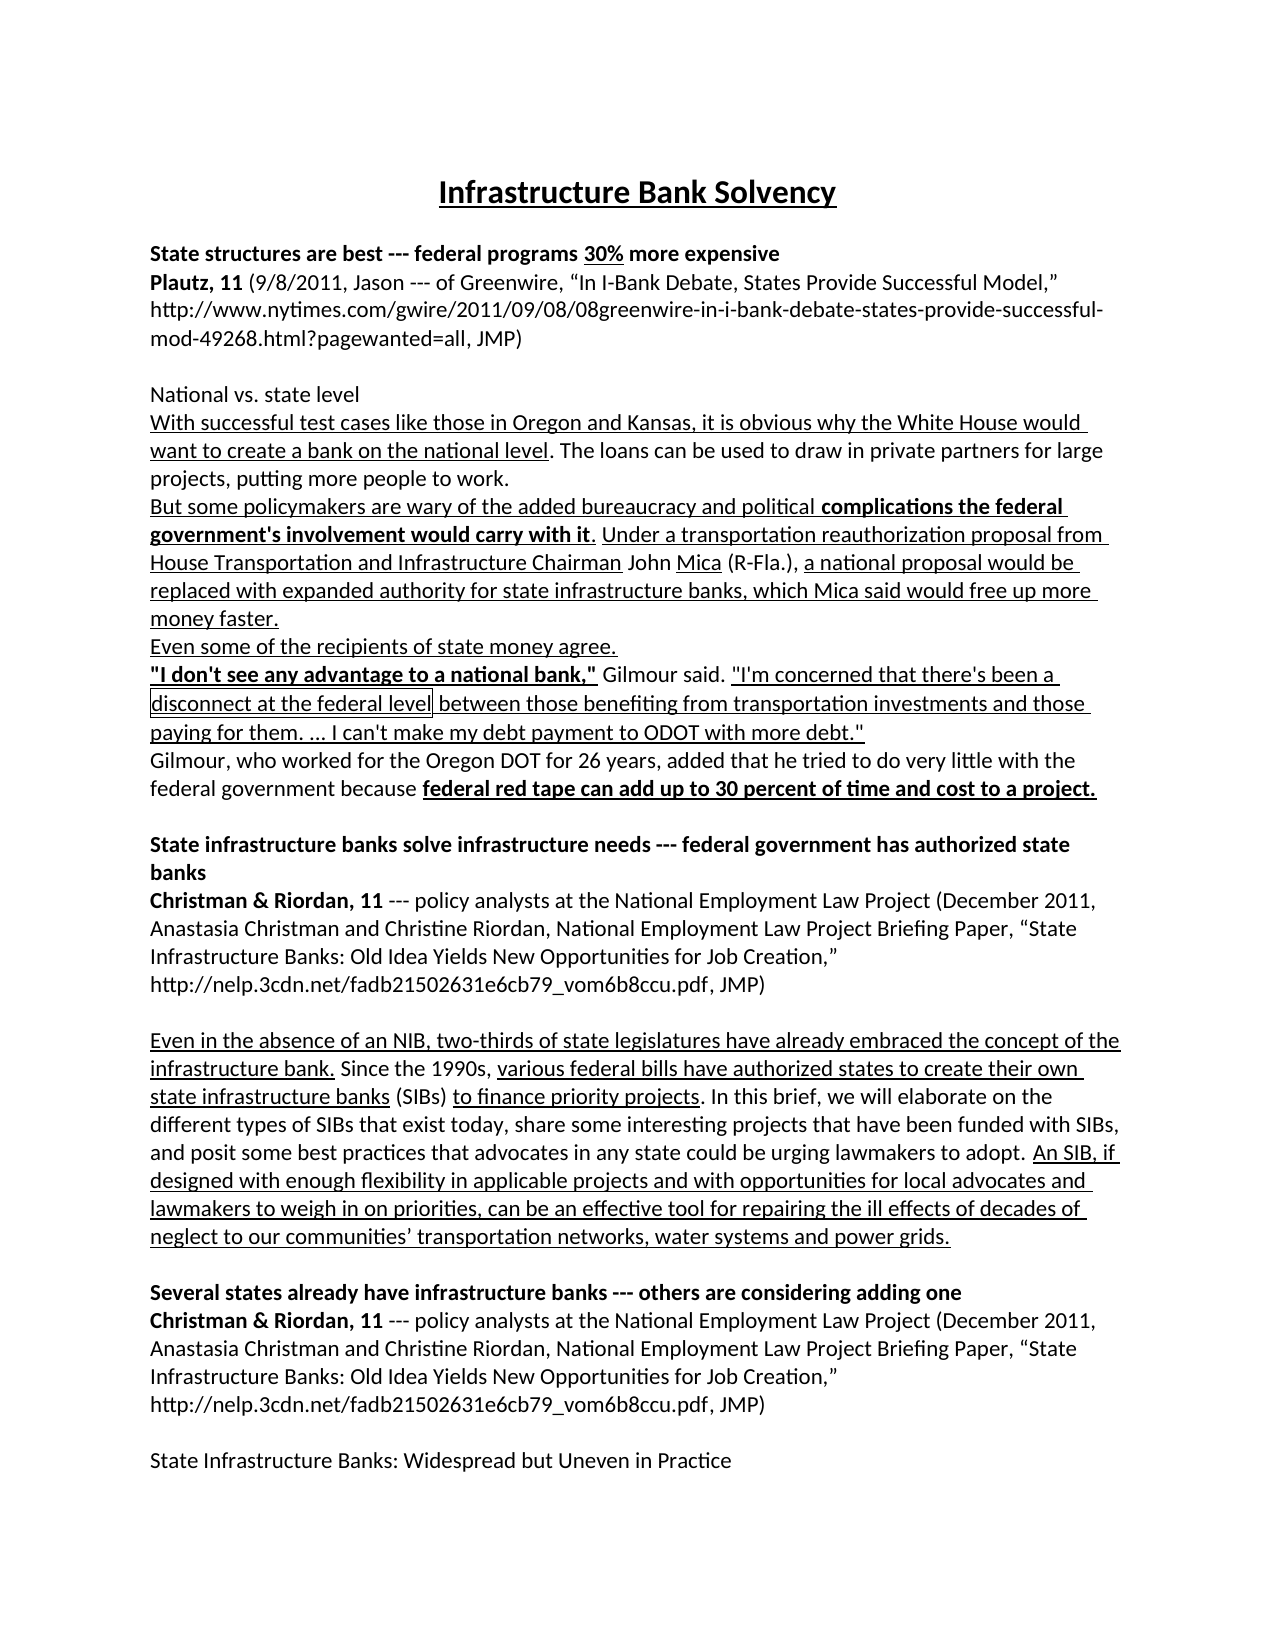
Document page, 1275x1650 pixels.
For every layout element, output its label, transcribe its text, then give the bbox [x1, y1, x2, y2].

text Gilmour, who worked for the Oregon DOT for 26 years, added that he tried to do very little with the federal government because federal red tape can add up to 30 percent of time and cost to a project. [150, 746, 1125, 802]
text National vs. state level [150, 380, 1125, 408]
text Even some of the recipients of state money agree. [150, 632, 1125, 660]
text State infrastructure banks solve infrastructure needs --- federal government has authorized state banks [150, 830, 1125, 886]
text Several states already have infrastructure banks --- others are considering adding one [150, 1278, 1125, 1306]
text "I don't see any advantage to a national bank," Gilmour said. "I'm concerned that there's been a disconnect at the federal level between those benefiting from transportation investments and those paying for them. ... I can't make my debt payment to ODOT with more debt." [150, 660, 1125, 746]
text With successful test cases like those in Oregon and Kansas, it is obvious why the White House would want to create a bank on the national level. The loans can be used to draw in private partners for large projects, putting more people to work. [150, 408, 1125, 492]
text State structures are best --- federal programs 30% more expensive [150, 239, 1125, 268]
text State Infrastructure Banks: Widespread but Uneven in Practice [150, 1447, 1125, 1474]
text Even in the absence of an NIB, two-thirds of state legislatures have already embraced the concept of the infrastructure bank. Since the 1990s, various federal bills have authorized states to create their own state infrastructure banks (SIBs) to finance priority projects. In this brief, we will elaborate on the different types of SIBs that exist today, share some interesting projects that have been funded with SIBs, and posit some best practices that advocates in any state could be urging lawmakers to adopt. An SIB, if designed with enough flexibility in applicable projects and with opportunities for local advocates and lawmakers to weigh in on priorities, can be an effective tool for repairing the ill effects of decades of neglect to our communities’ transportation networks, water systems and power grids. [150, 1026, 1125, 1250]
text But some policymakers are wary of the added bureaucracy and political complications the federal government's involvement would carry with it. Under a transportation reauthorization proposal from House Transportation and Infrastructure Chairman John Mica (R-Fla.), a national proposal would be replaced with expanded authority for state infrastructure banks, which Mica said would free up more money faster. [150, 492, 1125, 632]
subtitle Infrastructure Bank Solvency [150, 171, 1125, 212]
text Plautz, 11 (9/8/2011, Jason --- of Greenwire, “In I-Bank Debate, States Provide Successful Model,” http://www.nytimes.com/gwire/2011/09/08/08greenwire-in-i-bank-debate-states-provide-successful-mod-49268.html?pagewanted=all, JMP) [150, 268, 1125, 352]
